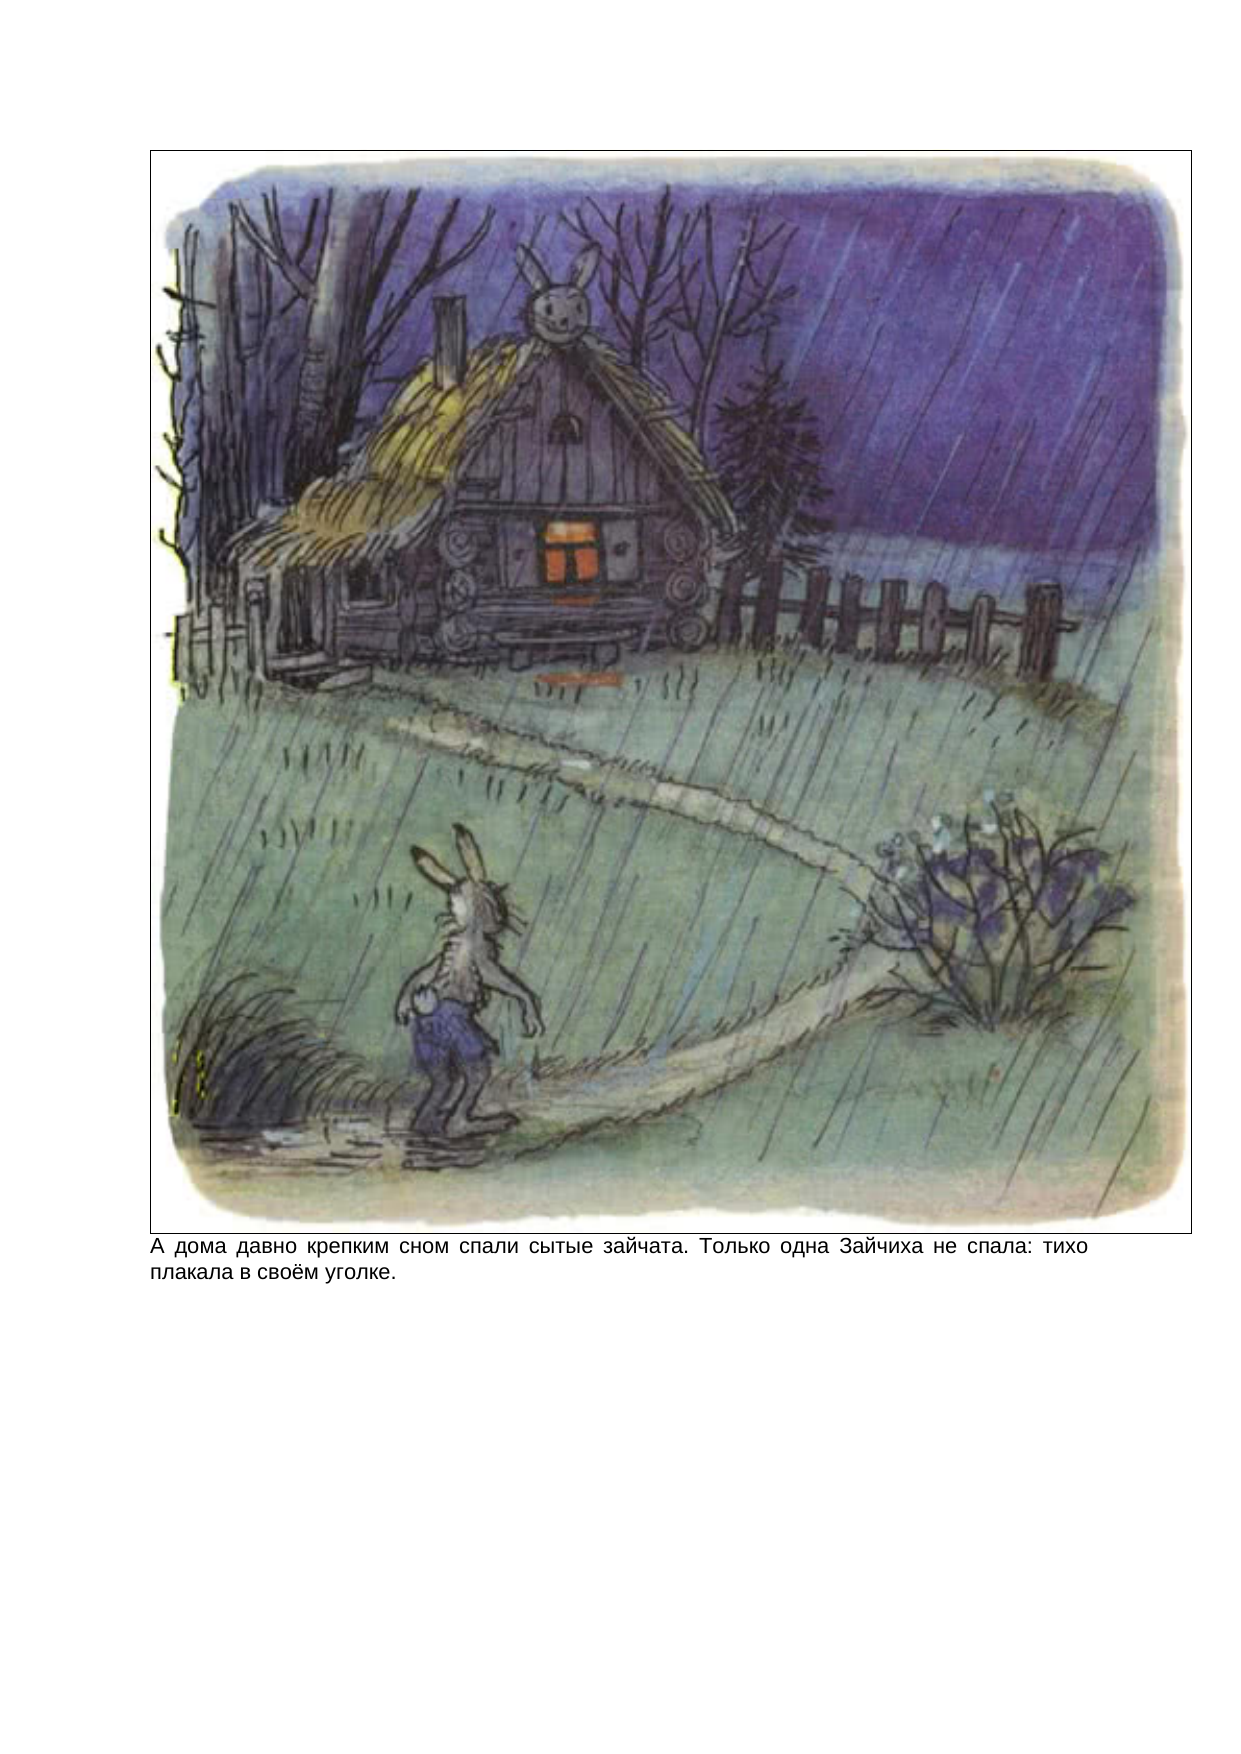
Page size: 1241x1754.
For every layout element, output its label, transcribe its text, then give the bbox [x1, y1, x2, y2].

picture [151, 151, 1191, 1233]
text А дома давно крепким сном спали сытые зайчата. Только одна Зайчиха не спала: тихо плакала в своём уголке. [150, 1234, 1090, 1284]
